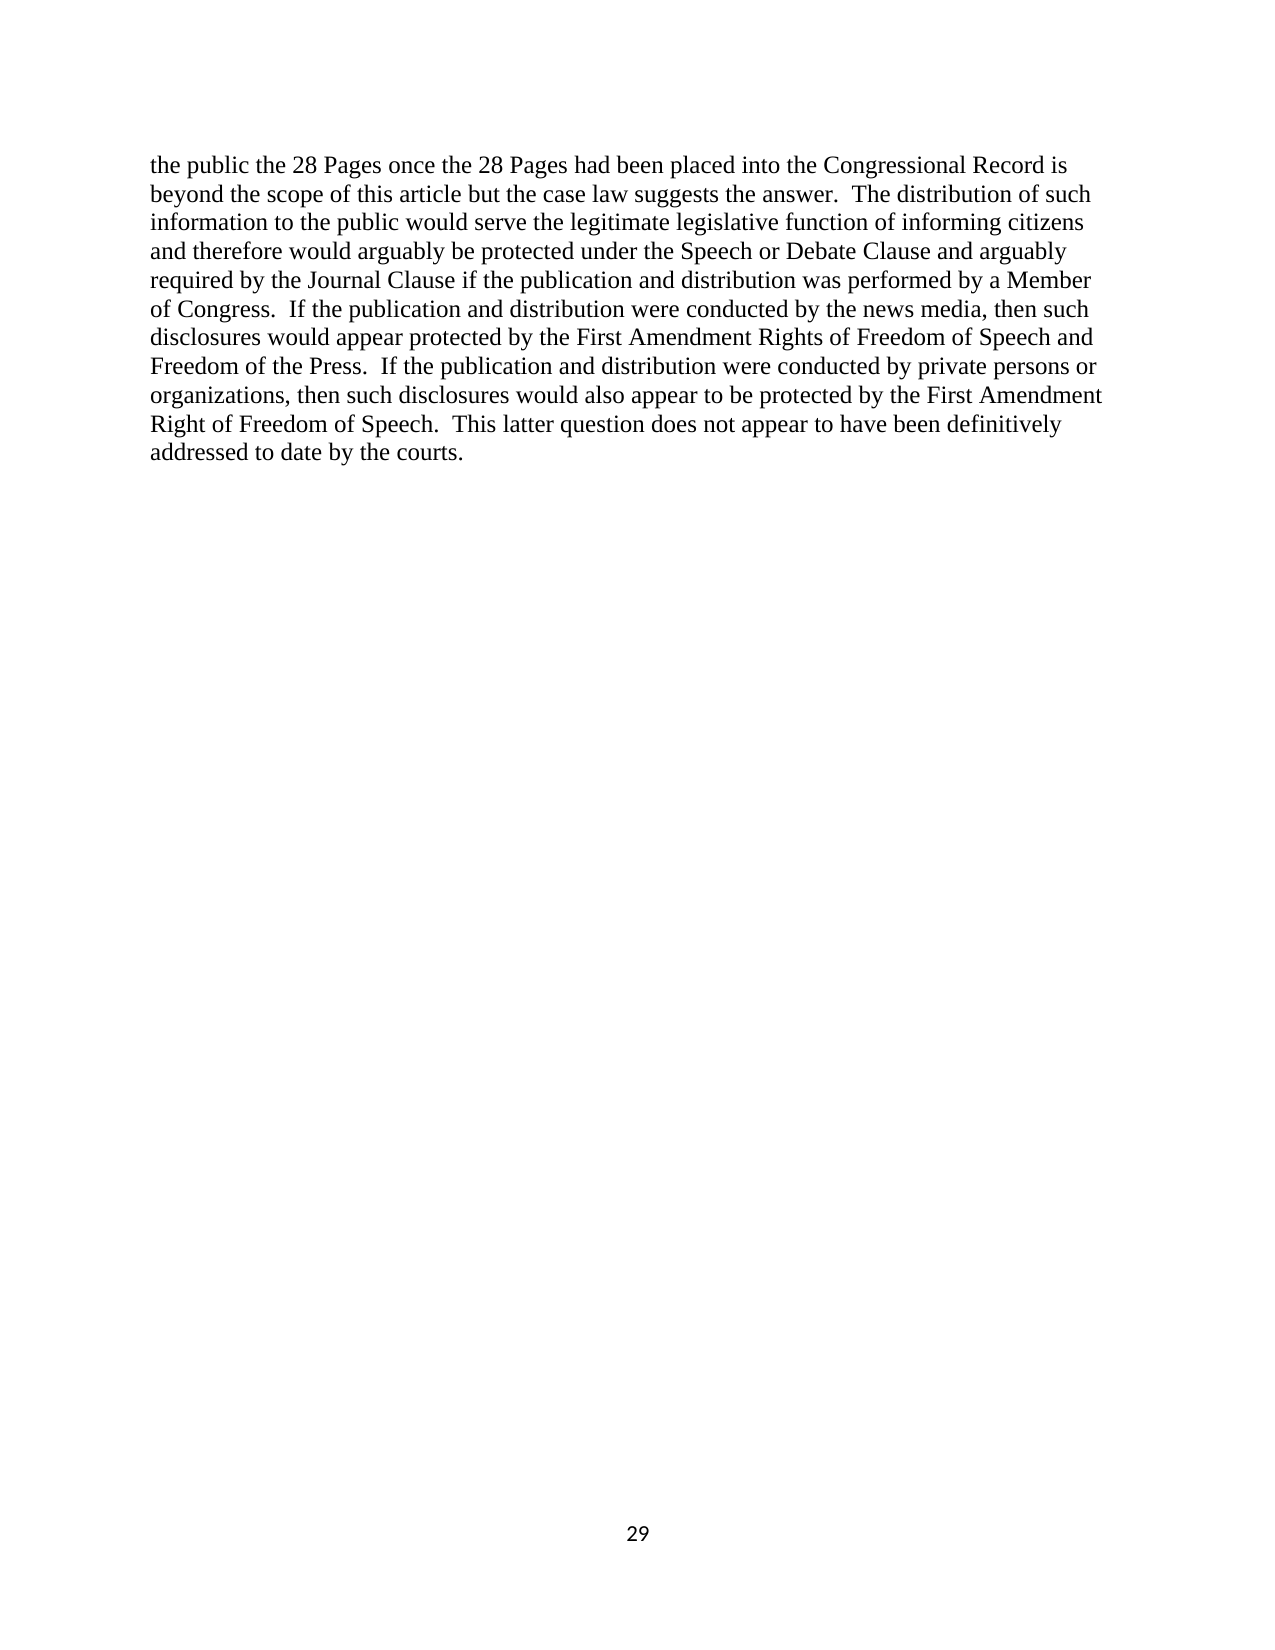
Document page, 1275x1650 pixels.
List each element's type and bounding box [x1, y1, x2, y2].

text [150, 150, 1125, 466]
